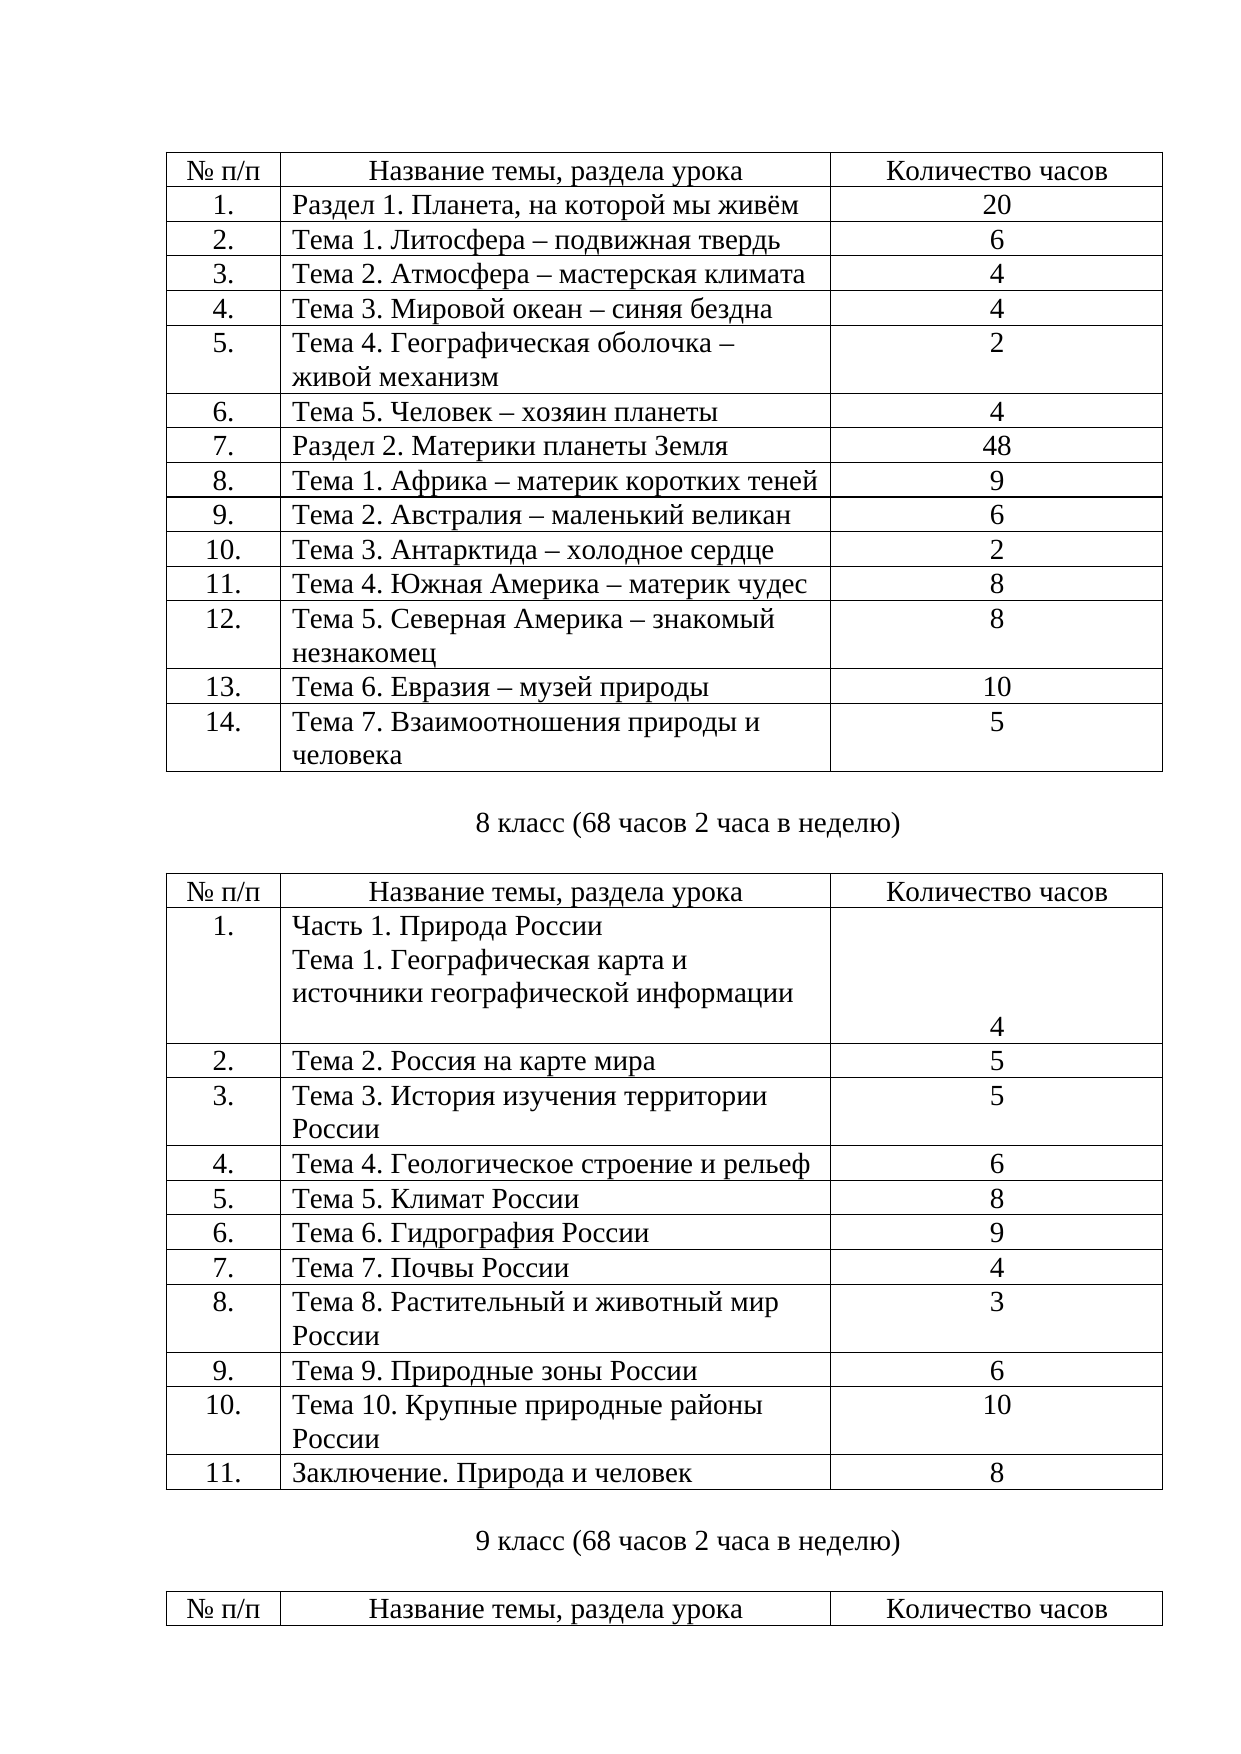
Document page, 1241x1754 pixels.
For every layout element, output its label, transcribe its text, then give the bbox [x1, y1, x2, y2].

table_cell 6 [831, 222, 1162, 255]
table_cell 2 [831, 532, 1162, 566]
table_cell Раздел 2. Материки планеты Земля [281, 428, 830, 462]
table_cell 2. [167, 1044, 280, 1077]
table_header Название темы, раздела урока [281, 153, 830, 186]
table_cell Тема 2. Россия на карте мира [281, 1044, 830, 1077]
table_cell 20 [831, 187, 1162, 221]
table_cell 3 [831, 1285, 1162, 1352]
table_cell 10. [167, 1387, 280, 1454]
table_cell Тема 1. Африка – материк коротких теней [281, 463, 830, 496]
table_cell Тема 4. Географическая оболочка – живой механизм [281, 326, 830, 393]
table_cell Тема 5. Северная Америка – знакомый незнакомец [281, 601, 830, 668]
table_cell 8. [167, 463, 280, 496]
table_cell 4 [831, 1250, 1162, 1283]
table_cell 3. [167, 1078, 280, 1145]
table_cell 6 [831, 498, 1162, 531]
table_cell Тема 6. Гидрография России [281, 1215, 830, 1249]
table_cell 7. [167, 1250, 280, 1283]
table_cell 6. [167, 394, 280, 427]
table_cell 4 [831, 291, 1162, 324]
table_header № п/п [167, 874, 280, 907]
table_cell 9. [167, 1353, 280, 1386]
table_cell Тема 2. Атмосфера – мастерская климата [281, 256, 830, 290]
table_header № п/п [167, 1592, 280, 1625]
table_cell 4 [831, 908, 1162, 1042]
table_cell 5. [167, 326, 280, 393]
table_cell 4 [831, 256, 1162, 290]
table_cell 3. [167, 256, 280, 290]
table_cell Тема 5. Климат России [281, 1181, 830, 1214]
table_header Количество часов [831, 1592, 1162, 1625]
table_header Количество часов [831, 874, 1162, 907]
table_cell Тема 7. Взаимоотношения природы и человека [281, 704, 830, 771]
table_cell Тема 2. Австралия – маленький великан [281, 498, 830, 531]
table_cell Тема 7. Почвы России [281, 1250, 830, 1283]
table_cell Тема 8. Растительный и животный мир России [281, 1285, 830, 1352]
table_cell Заключение. Природа и человек [281, 1455, 830, 1489]
table_header Название темы, раздела урока [281, 1592, 830, 1625]
table_cell 2 [831, 326, 1162, 393]
table_cell 6 [831, 1353, 1162, 1386]
table_cell 6. [167, 1215, 280, 1249]
table_cell 6 [831, 1146, 1162, 1180]
table_cell 9. [167, 498, 280, 531]
table_cell 5 [831, 704, 1162, 771]
table_cell Тема 3. История изучения территории России [281, 1078, 830, 1145]
table_cell Тема 4. Геологическое строение и рельеф [281, 1146, 830, 1180]
table_cell 2. [167, 222, 280, 255]
table_cell Тема 5. Человек – хозяин планеты [281, 394, 830, 427]
table_cell Тема 9. Природные зоны России [281, 1353, 830, 1386]
table_cell 5. [167, 1181, 280, 1214]
table_cell Тема 6. Евразия – музей природы [281, 669, 830, 703]
table_cell 9 [831, 1215, 1162, 1249]
table_cell 4 [831, 394, 1162, 427]
table_cell 4. [167, 1146, 280, 1180]
table_cell 8 [831, 567, 1162, 600]
table_cell 14. [167, 704, 280, 771]
table_cell 10. [167, 532, 280, 566]
table_cell Тема 1. Литосфера – подвижная твердь [281, 222, 830, 255]
table_cell 11. [167, 1455, 280, 1489]
table_cell 13. [167, 669, 280, 703]
table_cell 9 [831, 463, 1162, 496]
table_cell Тема 3. Мировой океан – синяя бездна [281, 291, 830, 324]
table_cell 7. [167, 428, 280, 462]
table_header Количество часов [831, 153, 1162, 186]
table_cell 1. [167, 187, 280, 221]
table_cell Раздел 1. Планета, на которой мы живём [281, 187, 830, 221]
table_header № п/п [167, 153, 280, 186]
table_cell 8 [831, 1455, 1162, 1489]
table_header Название темы, раздела урока [281, 874, 830, 907]
table_cell 8 [831, 601, 1162, 668]
table_cell 10 [831, 1387, 1162, 1454]
table_cell 12. [167, 601, 280, 668]
table_cell 1. [167, 908, 280, 1042]
table_cell 11. [167, 567, 280, 600]
table_cell Тема 4. Южная Америка – материк чудес [281, 567, 830, 600]
table_cell 10 [831, 669, 1162, 703]
table_cell 4. [167, 291, 280, 324]
table_cell Тема 10. Крупные природные районы России [281, 1387, 830, 1454]
table_cell 5 [831, 1044, 1162, 1077]
table_cell 8 [831, 1181, 1162, 1214]
table_cell Тема 3. Антарктида – холодное сердце [281, 532, 830, 566]
table_cell Часть 1. Природа России Тема 1. Географическая карта и источники географической информации [281, 908, 830, 1042]
table_cell 48 [831, 428, 1162, 462]
text 8 класс (68 часов 2 часа в неделю) [177, 806, 1152, 839]
table_cell 8. [167, 1285, 280, 1352]
text 9 класс (68 часов 2 часа в неделю) [177, 1523, 1152, 1557]
table_cell 5 [831, 1078, 1162, 1145]
